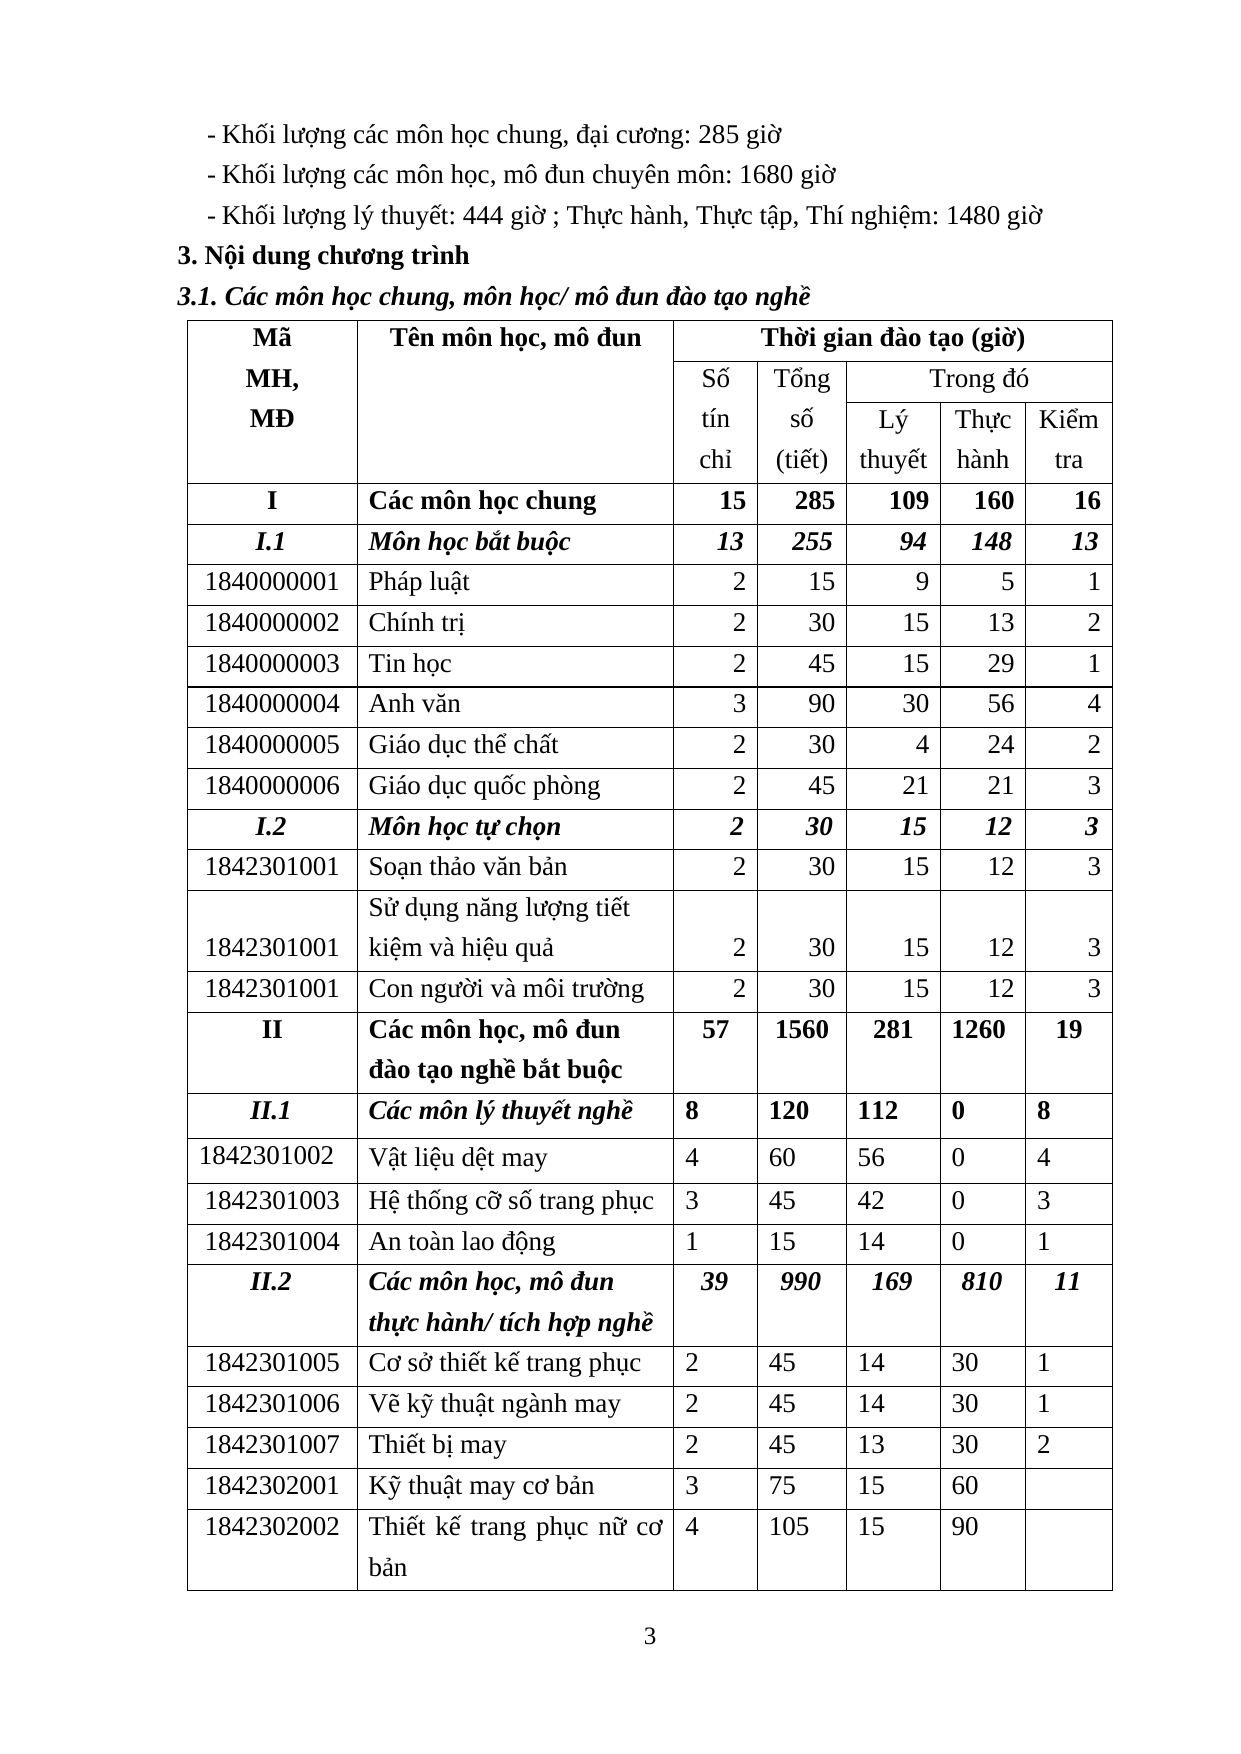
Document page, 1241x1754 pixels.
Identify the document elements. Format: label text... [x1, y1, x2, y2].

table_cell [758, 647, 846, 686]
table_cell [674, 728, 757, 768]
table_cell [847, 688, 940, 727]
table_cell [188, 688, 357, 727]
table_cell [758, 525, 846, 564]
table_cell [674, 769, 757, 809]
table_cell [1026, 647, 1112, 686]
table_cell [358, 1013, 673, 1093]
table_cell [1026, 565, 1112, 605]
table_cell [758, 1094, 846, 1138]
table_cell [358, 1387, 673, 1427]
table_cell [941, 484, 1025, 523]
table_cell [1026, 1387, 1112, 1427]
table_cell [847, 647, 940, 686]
list Khối lượng các môn học chung, đại cương: 285 giờ [207, 118, 1122, 149]
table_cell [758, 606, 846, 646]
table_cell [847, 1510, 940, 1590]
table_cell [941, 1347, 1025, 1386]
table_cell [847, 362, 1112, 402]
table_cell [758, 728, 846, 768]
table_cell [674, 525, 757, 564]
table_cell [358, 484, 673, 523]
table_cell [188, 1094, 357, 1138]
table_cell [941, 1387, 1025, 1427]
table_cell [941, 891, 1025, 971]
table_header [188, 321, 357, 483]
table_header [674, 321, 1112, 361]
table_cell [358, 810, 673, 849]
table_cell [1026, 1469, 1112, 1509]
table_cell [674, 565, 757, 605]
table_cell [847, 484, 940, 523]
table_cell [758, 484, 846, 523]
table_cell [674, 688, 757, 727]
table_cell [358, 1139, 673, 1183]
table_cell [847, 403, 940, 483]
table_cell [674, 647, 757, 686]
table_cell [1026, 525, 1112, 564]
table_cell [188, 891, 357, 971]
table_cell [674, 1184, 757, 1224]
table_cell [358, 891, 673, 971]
text 3.1. Các môn học chung, môn học/ mô đun đào tạo nghề [177, 280, 1122, 311]
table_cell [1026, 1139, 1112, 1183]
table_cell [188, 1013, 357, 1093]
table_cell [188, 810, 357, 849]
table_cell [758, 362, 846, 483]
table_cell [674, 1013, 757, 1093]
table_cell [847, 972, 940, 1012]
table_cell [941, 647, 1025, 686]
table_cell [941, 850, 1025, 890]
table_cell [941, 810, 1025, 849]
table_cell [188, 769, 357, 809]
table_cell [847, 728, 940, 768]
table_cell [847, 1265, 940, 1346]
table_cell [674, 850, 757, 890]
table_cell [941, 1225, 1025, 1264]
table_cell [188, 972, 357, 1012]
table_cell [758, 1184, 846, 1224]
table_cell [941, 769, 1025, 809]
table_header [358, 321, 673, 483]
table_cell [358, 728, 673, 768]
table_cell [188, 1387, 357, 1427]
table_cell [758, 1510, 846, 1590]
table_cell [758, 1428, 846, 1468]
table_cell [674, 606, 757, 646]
text 3. Nội dung chương trình [177, 239, 1122, 271]
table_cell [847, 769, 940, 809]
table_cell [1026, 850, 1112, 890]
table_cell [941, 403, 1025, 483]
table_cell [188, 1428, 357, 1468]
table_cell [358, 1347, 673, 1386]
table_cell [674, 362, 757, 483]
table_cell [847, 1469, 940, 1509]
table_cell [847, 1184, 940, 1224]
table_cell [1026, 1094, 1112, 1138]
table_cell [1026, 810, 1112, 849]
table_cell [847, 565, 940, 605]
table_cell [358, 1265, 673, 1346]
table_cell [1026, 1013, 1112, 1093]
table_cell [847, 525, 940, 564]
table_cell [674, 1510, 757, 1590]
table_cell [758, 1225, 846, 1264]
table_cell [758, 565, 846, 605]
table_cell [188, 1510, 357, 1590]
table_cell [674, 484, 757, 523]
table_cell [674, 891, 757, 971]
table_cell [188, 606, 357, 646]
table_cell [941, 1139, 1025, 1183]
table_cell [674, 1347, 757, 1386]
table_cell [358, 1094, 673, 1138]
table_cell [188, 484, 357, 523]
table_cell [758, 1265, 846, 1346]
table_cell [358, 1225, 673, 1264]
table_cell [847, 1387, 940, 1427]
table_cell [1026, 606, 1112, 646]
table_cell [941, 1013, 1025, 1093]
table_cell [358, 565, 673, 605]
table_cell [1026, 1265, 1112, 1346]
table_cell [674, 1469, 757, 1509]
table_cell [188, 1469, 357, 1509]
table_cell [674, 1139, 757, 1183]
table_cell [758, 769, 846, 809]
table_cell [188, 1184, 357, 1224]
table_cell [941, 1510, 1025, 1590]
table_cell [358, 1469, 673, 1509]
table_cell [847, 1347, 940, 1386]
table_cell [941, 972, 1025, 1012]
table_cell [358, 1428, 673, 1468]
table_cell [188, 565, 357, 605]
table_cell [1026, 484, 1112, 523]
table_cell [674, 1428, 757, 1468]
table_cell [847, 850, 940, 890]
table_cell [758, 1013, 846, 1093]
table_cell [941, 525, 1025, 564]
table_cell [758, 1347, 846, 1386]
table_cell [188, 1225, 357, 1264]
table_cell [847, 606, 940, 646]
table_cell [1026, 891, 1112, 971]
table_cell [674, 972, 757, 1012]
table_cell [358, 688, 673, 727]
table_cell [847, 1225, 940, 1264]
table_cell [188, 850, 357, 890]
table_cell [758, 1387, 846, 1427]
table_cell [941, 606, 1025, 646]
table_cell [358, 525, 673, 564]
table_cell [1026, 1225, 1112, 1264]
list Khối lượng các môn học, mô đun chuyên môn: 1680 giờ [207, 158, 1122, 190]
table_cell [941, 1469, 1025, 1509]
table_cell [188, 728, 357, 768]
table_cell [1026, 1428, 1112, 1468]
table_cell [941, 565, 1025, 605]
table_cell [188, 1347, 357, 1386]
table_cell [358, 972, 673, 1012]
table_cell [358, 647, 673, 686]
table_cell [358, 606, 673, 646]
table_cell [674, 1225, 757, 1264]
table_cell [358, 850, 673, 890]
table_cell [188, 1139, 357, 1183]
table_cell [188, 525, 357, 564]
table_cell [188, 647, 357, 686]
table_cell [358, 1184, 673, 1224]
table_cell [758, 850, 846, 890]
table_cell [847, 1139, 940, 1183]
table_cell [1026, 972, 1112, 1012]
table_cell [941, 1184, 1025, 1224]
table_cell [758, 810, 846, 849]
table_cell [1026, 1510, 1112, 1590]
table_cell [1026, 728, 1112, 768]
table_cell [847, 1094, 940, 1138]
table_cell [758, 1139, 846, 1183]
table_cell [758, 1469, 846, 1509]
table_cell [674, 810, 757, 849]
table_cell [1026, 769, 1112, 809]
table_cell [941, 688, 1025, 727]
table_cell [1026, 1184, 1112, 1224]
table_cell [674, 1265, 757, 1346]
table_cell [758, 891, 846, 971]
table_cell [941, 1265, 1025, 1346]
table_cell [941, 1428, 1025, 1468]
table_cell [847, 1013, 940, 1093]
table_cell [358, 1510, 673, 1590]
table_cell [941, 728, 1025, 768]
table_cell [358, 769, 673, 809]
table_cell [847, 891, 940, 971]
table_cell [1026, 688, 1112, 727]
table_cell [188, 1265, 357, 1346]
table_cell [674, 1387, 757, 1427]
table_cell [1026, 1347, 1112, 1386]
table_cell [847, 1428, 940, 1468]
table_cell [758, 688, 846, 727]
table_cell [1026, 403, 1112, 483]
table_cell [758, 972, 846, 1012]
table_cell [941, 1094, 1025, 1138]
list Khối lượng lý thuyết: 444 giờ ; Thực hành, Thực tập, Thí nghiệm: 1480 giờ [207, 199, 1122, 230]
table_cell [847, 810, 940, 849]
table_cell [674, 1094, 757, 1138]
